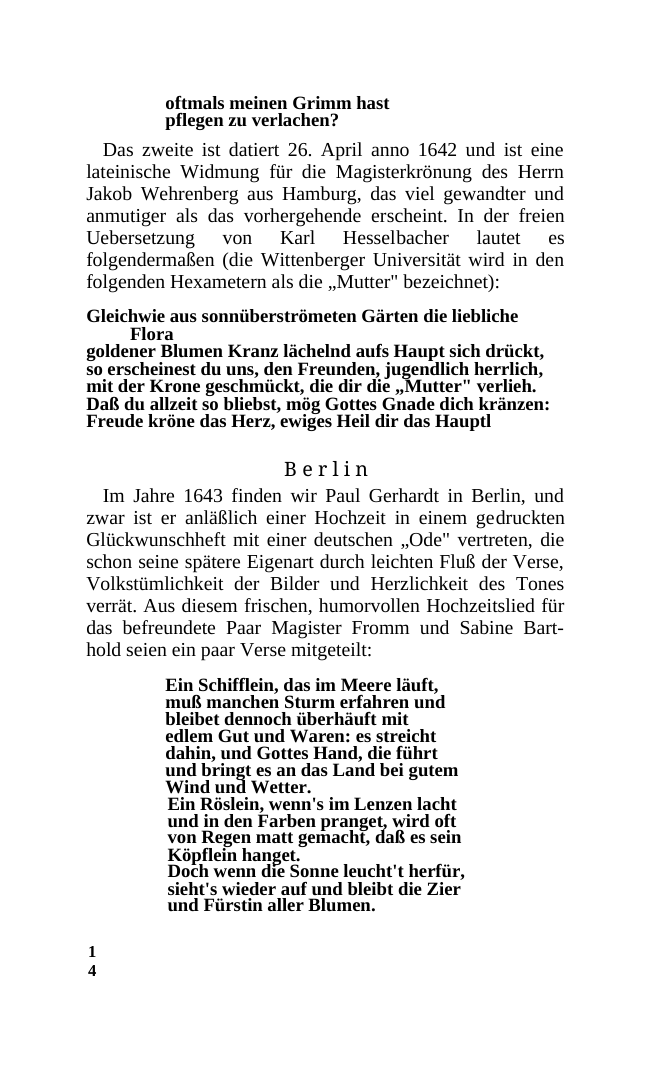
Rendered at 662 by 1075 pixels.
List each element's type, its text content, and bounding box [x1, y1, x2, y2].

text Gleichwie aus sonnüberströmeten Gärten die liebliche Flora [86, 309, 565, 344]
text Das zweite ist datiert 26. April anno 1642 und ist eine lateinische Widmung für die Magisterkrönung des Herrn Jakob Wehrenberg aus Hamburg, das viel gewandter und anmutiger als das vorhergehende erscheint. In der freien Uebersetzung von Karl Hesselbacher lautet es folgendermaßen (die Wittenberger Universität wird in den folgenden Hexametern als die „Mutter" bezeichnet): [86, 139, 565, 292]
text goldener Blumen Kranz lächelnd aufs Haupt sich drückt, so erscheinest du uns, den Freunden, jugendlich herrlich, mit der Krone geschmückt, die dir die „Mutter" verlieh. Daß du allzeit so bliebst, mög Gottes Gnade dich kränzen: Freude kröne das Herz, ewiges Heil dir das Hauptl [86, 344, 565, 431]
text Berlin [284, 461, 646, 480]
text Doch wenn die Sonne leucht't herfür, sieht's wieder auf und bleibt die Zier und Fürstin aller Blumen. [167, 864, 483, 915]
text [165, 96, 438, 130]
text Ein Schifflein, das im Meere läuft, muß manchen Sturm erfahren und bleibet dennoch überhäuft mit edlem Gut und Waren: es streicht dahin, und Gottes Hand, die führt und bringt es an das Land bei gutem Wind und Wetter. [165, 678, 461, 796]
text Ein Röslein, wenn's im Lenzen lacht und in den Farben pranget, wird oft von Regen matt gemacht, daß es sein Köpflein hanget. [167, 796, 471, 864]
text Im Jahre 1643 finden wir Paul Gerhardt in Berlin, und zwar ist er anläßlich einer Hochzeit in einem gedruckten Glückwunschheft mit einer deutschen „Ode" vertreten, die schon seine spätere Eigenart durch leichten Fluß der Verse, Volkstümlichkeit der Bilder und Herzlichkeit des Tones verrät. Aus diesem frischen, humorvollen Hochzeitslied für das befreundete Paar Magister Fromm und Sabine Bart- hold seien ein paar Verse mitgeteilt: [86, 485, 565, 661]
